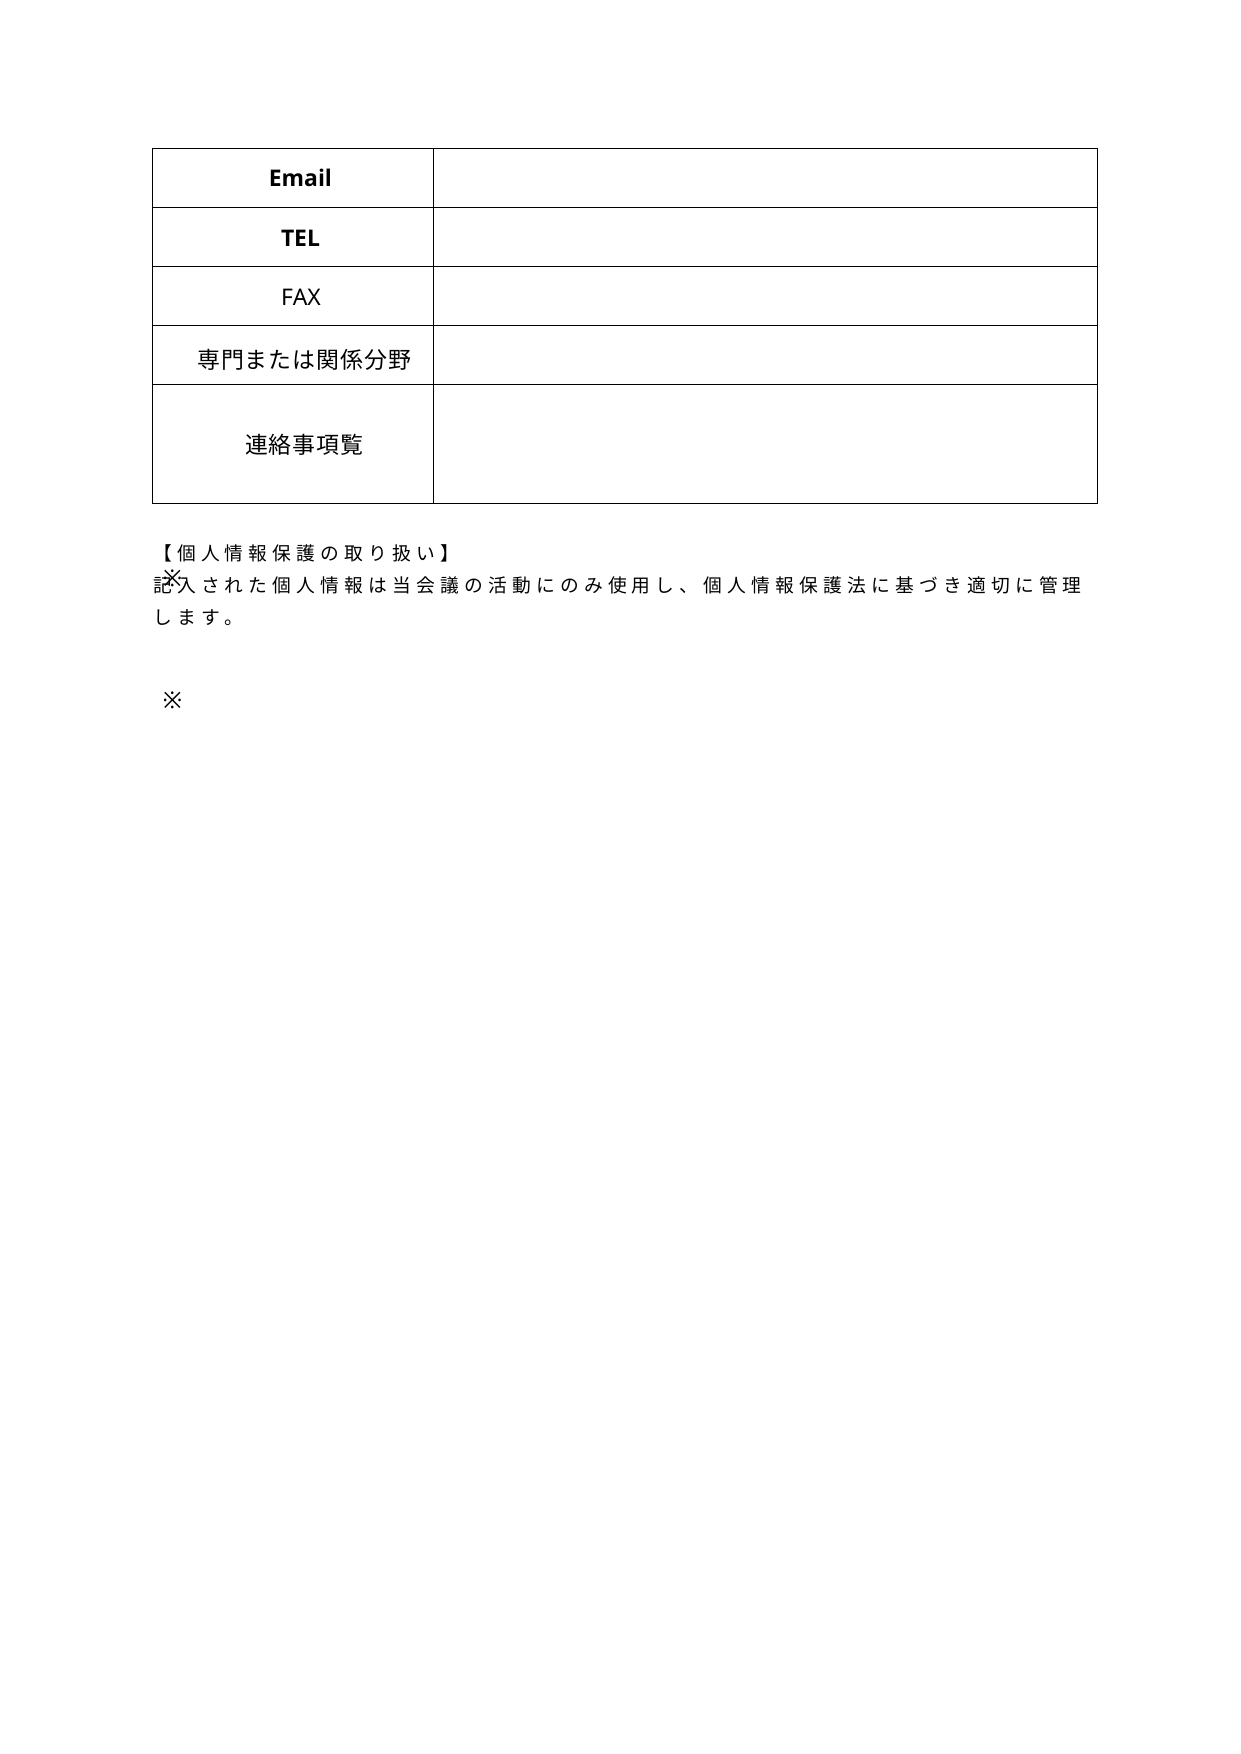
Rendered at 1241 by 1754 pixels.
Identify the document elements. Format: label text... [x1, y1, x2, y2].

table_cell [434, 267, 1097, 325]
table_cell FAX [153, 267, 433, 325]
text 記入された個人情報は当会議の活動にのみ使用し、個人情報保護法に基づき適切に管理します。 [153, 568, 1087, 633]
table_cell 専門または関係分野 [153, 326, 433, 384]
text 【個人情報保護の取り扱い】 [153, 536, 1087, 568]
table_cell [434, 385, 1097, 502]
table_cell TEL [153, 208, 433, 266]
table_cell 連絡事項覧 [153, 385, 433, 502]
table_cell [434, 149, 1097, 207]
table_cell Email [153, 149, 433, 207]
table_cell [434, 208, 1097, 266]
table_cell [434, 326, 1097, 384]
